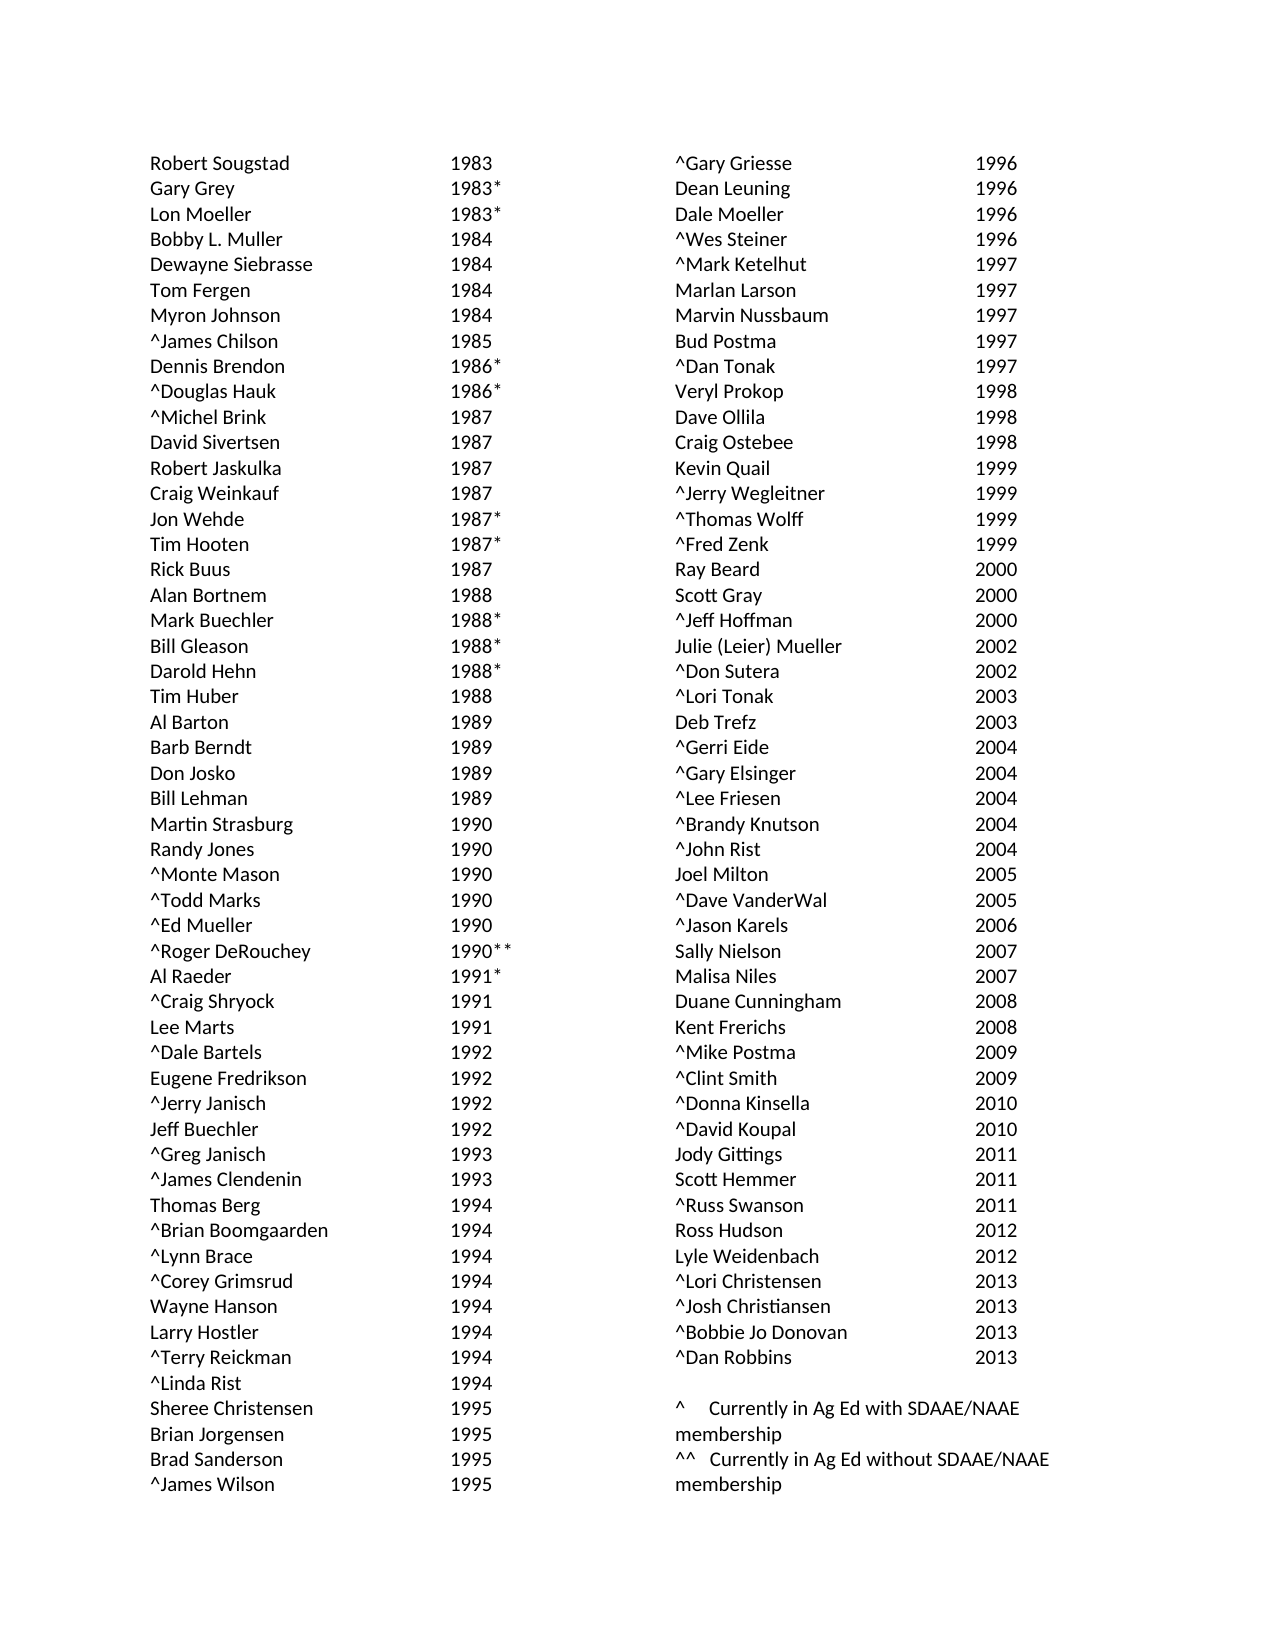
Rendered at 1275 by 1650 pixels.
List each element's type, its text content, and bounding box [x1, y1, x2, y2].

text ^Terry Reickman 1994 [150, 1344, 600, 1370]
text ^David Koupal 2010 [675, 1116, 1125, 1141]
text Julie (Leier) Mueller 2002 [675, 633, 1125, 658]
text Al Barton 1989 [150, 709, 600, 734]
text Bill Lehman 1989 [150, 785, 600, 811]
text Joel Milton 2005 [675, 862, 1125, 887]
text Randy Jones 1990 [150, 836, 600, 862]
text Brian Jorgensen 1995 [150, 1421, 600, 1446]
text Don Josko 1989 [150, 760, 600, 785]
text Robert Jaskulka 1987 [150, 455, 600, 480]
text ^Donna Kinsella 2010 [675, 1090, 1125, 1116]
text ^Jerry Wegleitner 1999 [675, 480, 1125, 506]
text Ross Hudson 2012 [675, 1217, 1125, 1243]
text Veryl Prokop 1998 [675, 379, 1125, 404]
text Sheree Christensen 1995 [150, 1395, 600, 1421]
text Tim Hooten 1987* [150, 531, 600, 557]
text Deb Trefz 2003 [675, 709, 1125, 734]
text ^Gary Griesse 1996 [675, 150, 1125, 175]
text Tim Huber 1988 [150, 684, 600, 709]
text ^Jeff Hoffman 2000 [675, 607, 1125, 633]
text ^ Currently in Ag Ed with SDAAE/NAAE membership [675, 1395, 1125, 1446]
text Jon Wehde 1987* [150, 506, 600, 531]
text Mark Buechler 1988* [150, 607, 600, 633]
text ^Russ Swanson 2011 [675, 1192, 1125, 1217]
text ^John Rist 2004 [675, 836, 1125, 862]
text ^Corey Grimsrud 1994 [150, 1268, 600, 1294]
text Lyle Weidenbach 2012 [675, 1243, 1125, 1268]
text ^Ed Mueller 1990 [150, 912, 600, 938]
text Kent Frerichs 2008 [675, 1014, 1125, 1039]
text ^Linda Rist 1994 [150, 1370, 600, 1395]
text ^Michel Brink 1987 [150, 404, 600, 429]
text Robert Sougstad 1983 [150, 150, 600, 175]
text Rick Buus 1987 [150, 557, 600, 582]
text Craig Ostebee 1998 [675, 429, 1125, 455]
text ^Jerry Janisch 1992 [150, 1090, 600, 1116]
text Jeff Buechler 1992 [150, 1116, 600, 1141]
text ^Greg Janisch 1993 [150, 1141, 600, 1167]
text ^Wes Steiner 1996 [675, 226, 1125, 252]
text Bobby L. Muller 1984 [150, 226, 600, 252]
text ^^ Currently in Ag Ed without SDAAE/NAAE membership [675, 1446, 1125, 1497]
text Martin Strasburg 1990 [150, 811, 600, 836]
text Kevin Quail 1999 [675, 455, 1125, 480]
text ^Lori Christensen 2013 [675, 1268, 1125, 1294]
text Myron Johnson 1984 [150, 302, 600, 328]
text Bud Postma 1997 [675, 328, 1125, 353]
text Marvin Nussbaum 1997 [675, 302, 1125, 328]
text ^Josh Christiansen 2013 [675, 1294, 1125, 1319]
text ^Lee Friesen 2004 [675, 785, 1125, 811]
text Barb Berndt 1989 [150, 734, 600, 760]
text Dewayne Siebrasse 1984 [150, 252, 600, 277]
text Larry Hostler 1994 [150, 1319, 600, 1344]
text Duane Cunningham 2008 [675, 989, 1125, 1014]
text ^Roger DeRouchey 1990** [150, 938, 600, 963]
text Sally Nielson 2007 [675, 938, 1125, 963]
text ^Don Sutera 2002 [675, 658, 1125, 684]
text Craig Weinkauf 1987 [150, 480, 600, 506]
text Bill Gleason 1988* [150, 633, 600, 658]
text Dean Leuning 1996 [675, 175, 1125, 201]
text ^James Chilson 1985 [150, 328, 600, 353]
text Ray Beard 2000 [675, 557, 1125, 582]
text ^Mike Postma 2009 [675, 1039, 1125, 1065]
text ^Thomas Wolff 1999 [675, 506, 1125, 531]
text ^Dan Tonak 1997 [675, 353, 1125, 379]
text ^Dale Bartels 1992 [150, 1039, 600, 1065]
text ^James Wilson 1995 [150, 1472, 600, 1497]
text ^Brian Boomgaarden 1994 [150, 1217, 600, 1243]
text Eugene Fredrikson 1992 [150, 1065, 600, 1090]
text Tom Fergen 1984 [150, 277, 600, 302]
text Alan Bortnem 1988 [150, 582, 600, 607]
text David Sivertsen 1987 [150, 429, 600, 455]
text Wayne Hanson 1994 [150, 1294, 600, 1319]
text Jody Gittings 2011 [675, 1141, 1125, 1167]
text Darold Hehn 1988* [150, 658, 600, 684]
text ^Lynn Brace 1994 [150, 1243, 600, 1268]
text Dennis Brendon 1986* [150, 353, 600, 379]
text ^Dan Robbins 2013 [675, 1344, 1125, 1370]
text Al Raeder 1991* [150, 963, 600, 989]
text ^Clint Smith 2009 [675, 1065, 1125, 1090]
text ^Gary Elsinger 2004 [675, 760, 1125, 785]
text ^James Clendenin 1993 [150, 1167, 600, 1192]
text Lon Moeller 1983* [150, 201, 600, 226]
text Lee Marts 1991 [150, 1014, 600, 1039]
text Gary Grey 1983* [150, 175, 600, 201]
text ^Todd Marks 1990 [150, 887, 600, 912]
text ^Craig Shryock 1991 [150, 989, 600, 1014]
text Dale Moeller 1996 [675, 201, 1125, 226]
text ^Brandy Knutson 2004 [675, 811, 1125, 836]
text ^Dave VanderWal 2005 [675, 887, 1125, 912]
text ^Fred Zenk 1999 [675, 531, 1125, 557]
text Thomas Berg 1994 [150, 1192, 600, 1217]
text ^Douglas Hauk 1986* [150, 379, 600, 404]
text ^Bobbie Jo Donovan 2013 [675, 1319, 1125, 1344]
text Dave Ollila 1998 [675, 404, 1125, 429]
text ^Gerri Eide 2004 [675, 734, 1125, 760]
text ^Jason Karels 2006 [675, 912, 1125, 938]
text ^Mark Ketelhut 1997 [675, 252, 1125, 277]
text Scott Hemmer 2011 [675, 1167, 1125, 1192]
text ^Monte Mason 1990 [150, 862, 600, 887]
text Brad Sanderson 1995 [150, 1446, 600, 1472]
text ^Lori Tonak 2003 [675, 684, 1125, 709]
text Marlan Larson 1997 [675, 277, 1125, 302]
text Malisa Niles 2007 [675, 963, 1125, 989]
text Scott Gray 2000 [675, 582, 1125, 607]
